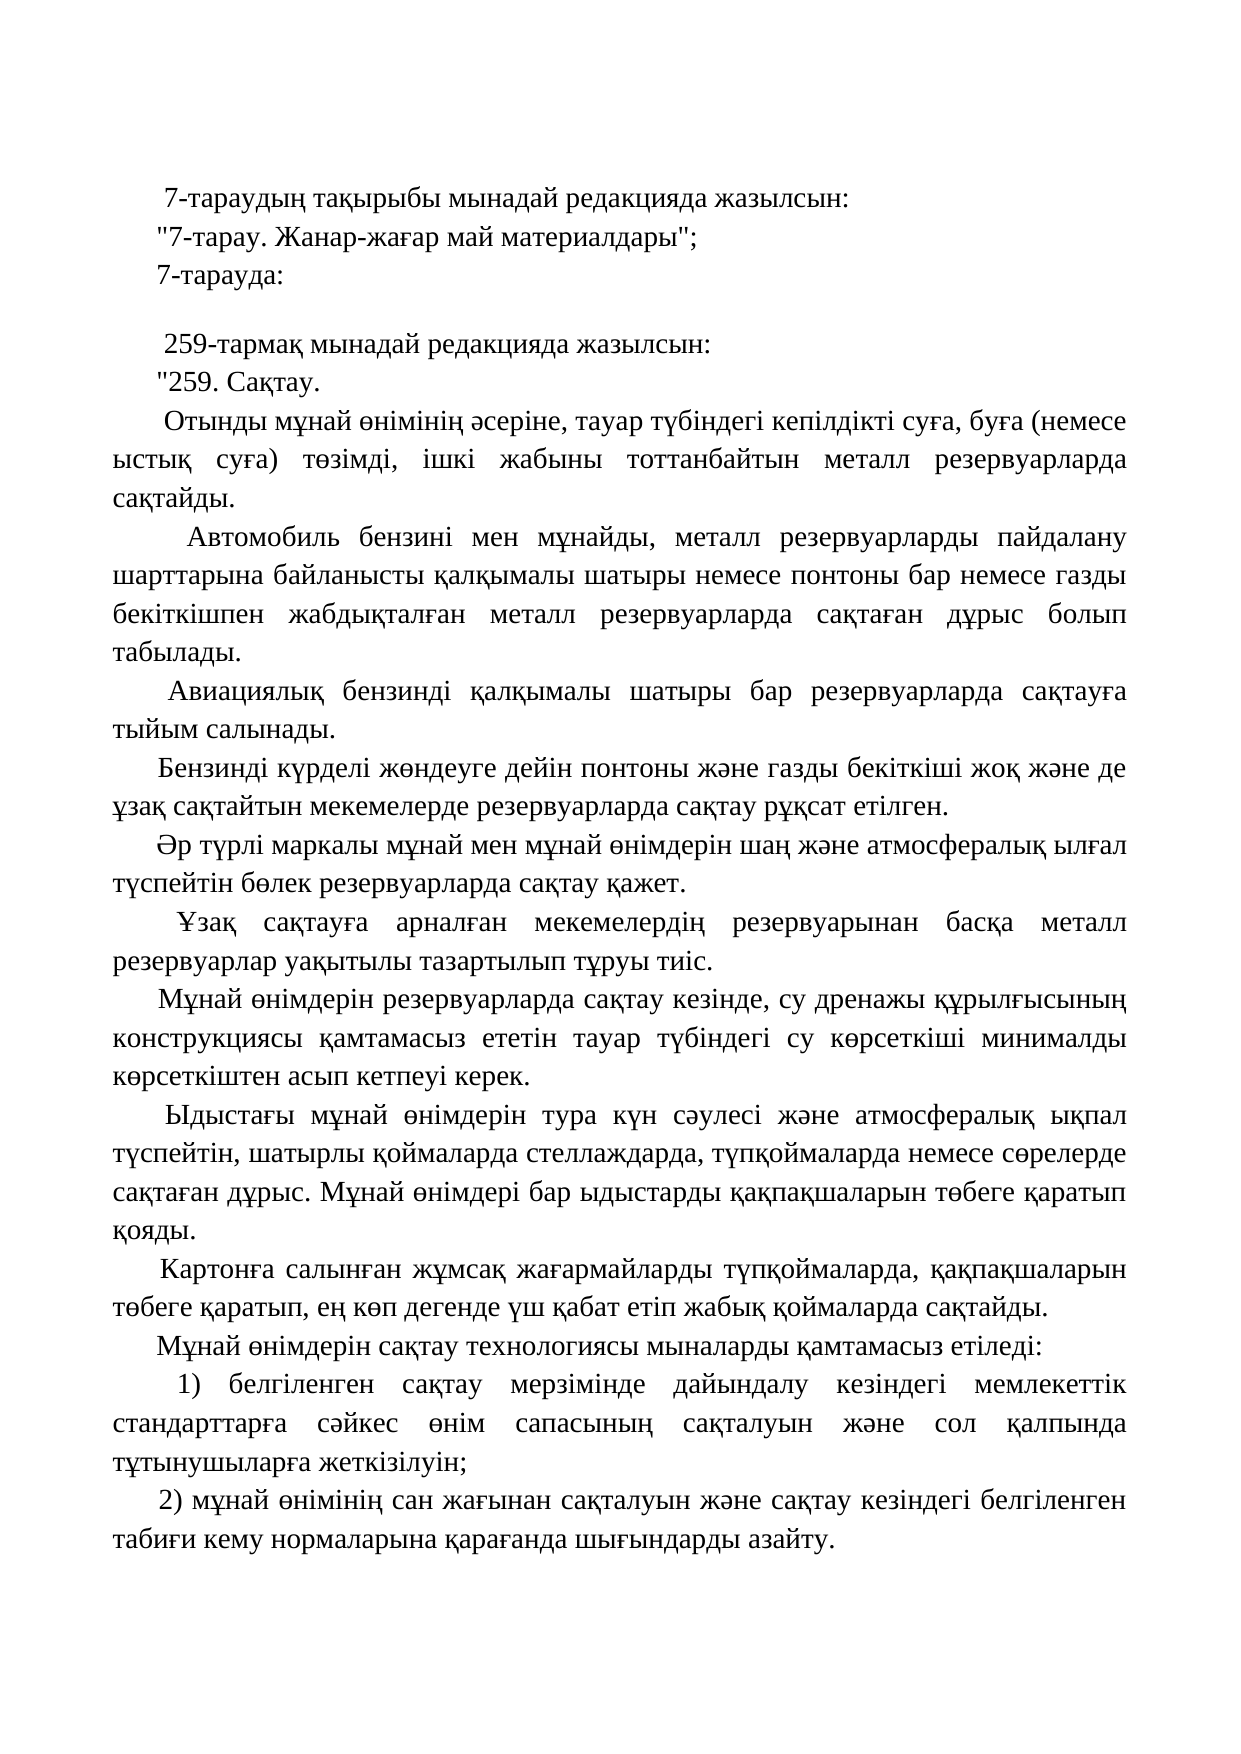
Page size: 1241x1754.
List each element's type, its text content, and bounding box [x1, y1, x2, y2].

text Бензинді күрделі жөндеуге дейін понтоны және газды бекіткіші жоқ және де ұзақ сақтайтын мекемелерде резервуарларда сақтау рұқсат етілген. [112, 750, 1128, 822]
text "259. Сақтау. [112, 364, 1128, 398]
text Отынды мұнай өнімінің әсеріне, тауар түбіндегі кепілдікті суға, буға (немесе ыстық суға) төзімді, ішкі жабыны тоттанбайтын металл резервуарларда сақтайды. [112, 403, 1128, 514]
text 259-тармақ мынадай редакцияда жазылсын: [112, 326, 1128, 359]
text 7-тараудың тақырыбы мынадай редакцияда жазылсын: [112, 180, 1128, 214]
text 2) мұнай өнімінің сан жағынан сақталуын және сақтау кезіндегі белгіленген табиғи кему нормаларына қарағанда шығындарды азайту. [112, 1482, 1128, 1554]
text 7-тарауда: [112, 257, 1128, 291]
text Ұзақ сақтауға арналған мекемелердің резервуарынан басқа металл резервуарлар уақытылы тазартылып тұруы тиіс. [112, 904, 1128, 976]
text Ыдыстағы мұнай өнімдерін тура күн сәулесі және атмосфералық ықпал түспейтін, шатырлы қоймаларда стеллаждарда, түпқоймаларда немесе сөрелерде сақтаған дұрыс. Мұнай өнімдері бар ыдыстарды қақпақшаларын төбеге қаратып қояды. [112, 1097, 1128, 1246]
text Мұнай өнімдерін сақтау технологиясы мыналарды қамтамасыз етіледі: [112, 1328, 1128, 1362]
text Әр түрлі маркалы мұнай мен мұнай өнімдерін шаң және атмосфералық ылғал түспейтін бөлек резервуарларда сақтау қажет. [112, 827, 1128, 899]
text Мұнай өнімдерін резервуарларда сақтау кезінде, су дренажы құрылғысының конструкциясы қамтамасыз ететін тауар түбіндегі су көрсеткіші минималды көрсеткіштен асып кетпеуі керек. [112, 981, 1128, 1092]
text "7-тарау. Жанар-жағар май материалдары"; [112, 219, 1128, 252]
text Авиациялық бензинді қалқымалы шатыры бар резервуарларда сақтауға тыйым салынады. [112, 673, 1128, 745]
text Картонға салынған жұмсақ жағармайларды түпқоймаларда, қақпақшаларын төбеге қаратып, ең көп дегенде үш қабат етіп жабық қоймаларда сақтайды. [112, 1251, 1128, 1323]
text Автомобиль бензині мен мұнайды, металл резервуарларды пайдалану шарттарына байланысты қалқымалы шатыры немесе понтоны бар немесе газды бекіткішпен жабдықталған металл резервуарларда сақтаған дұрыс болып табылады. [112, 519, 1128, 668]
text 1) белгіленген сақтау мерзімінде дайындалу кезіндегі мемлекеттік стандарттарға сәйкес өнім сапасының сақталуын және сол қалпында тұтынушыларға жеткізілуін; [112, 1367, 1128, 1477]
